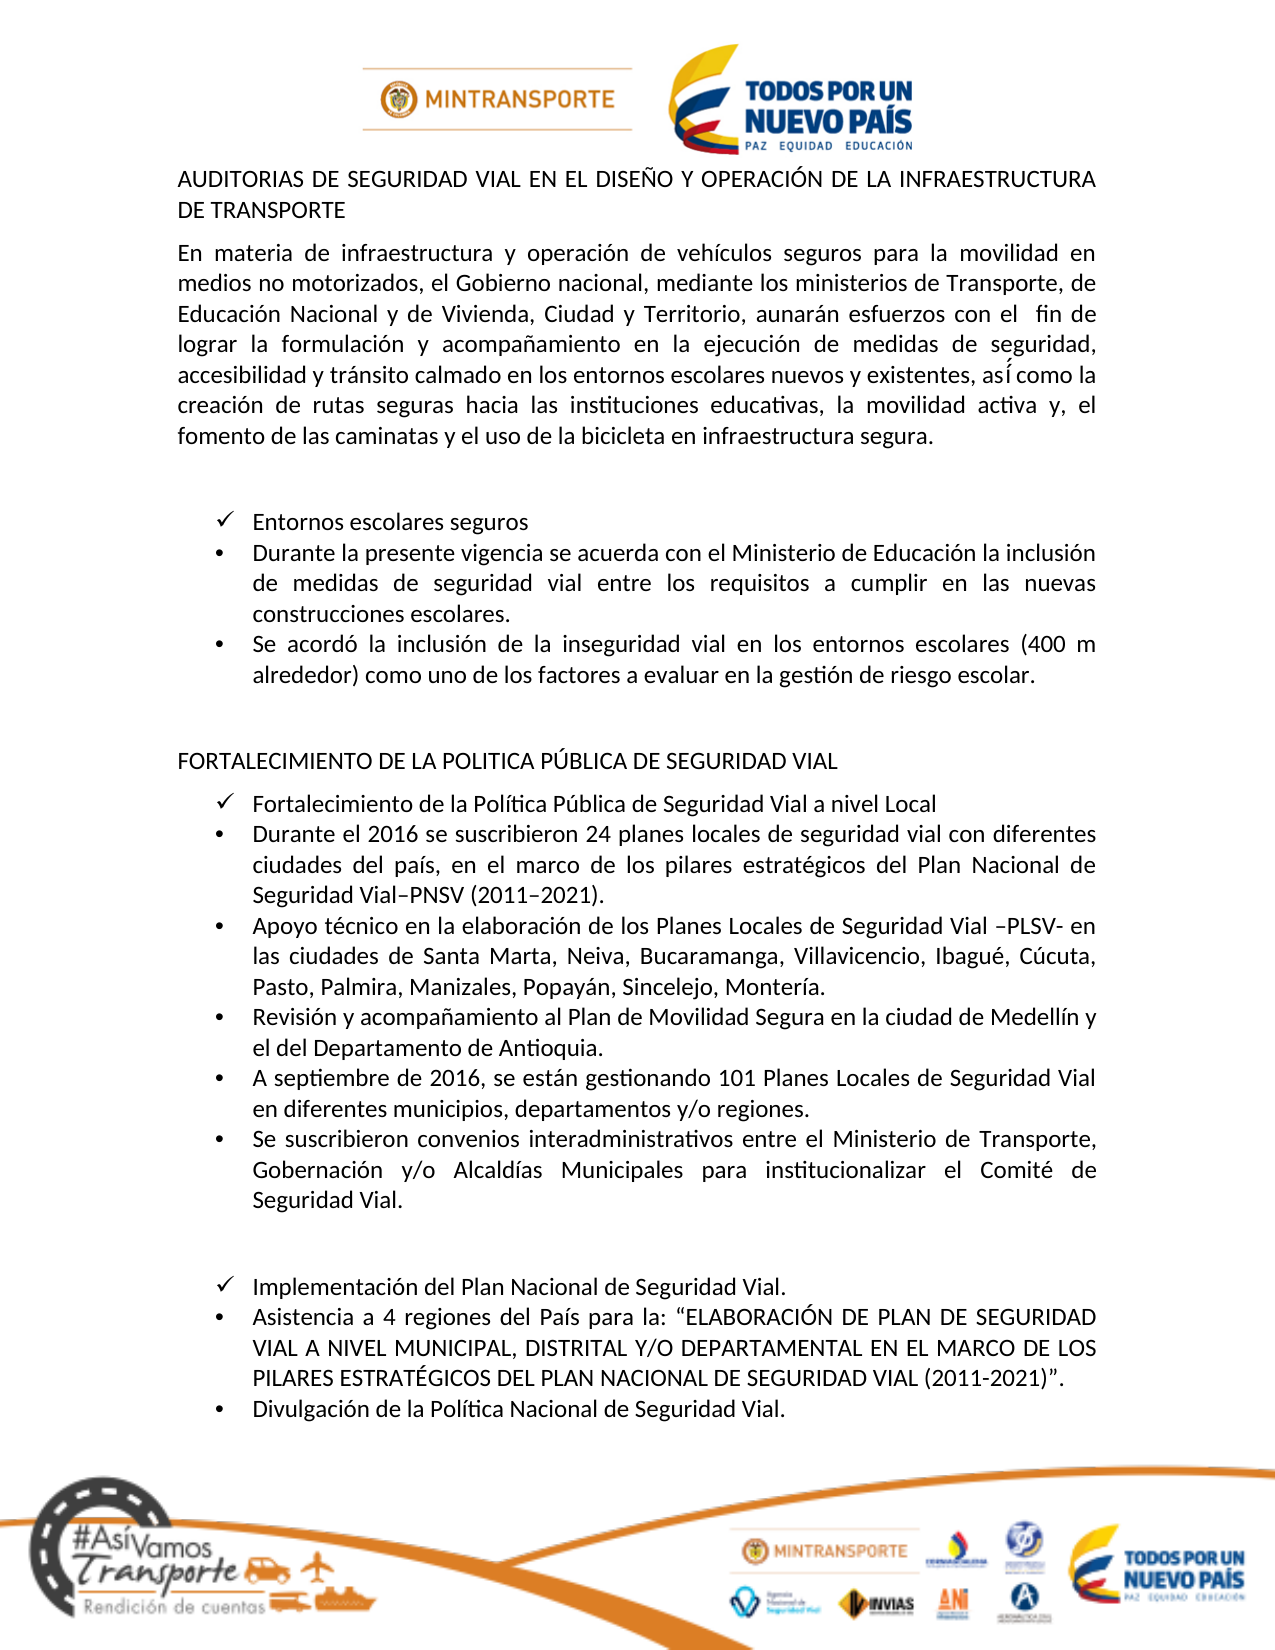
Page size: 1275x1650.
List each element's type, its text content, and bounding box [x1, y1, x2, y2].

list Divulgación de la Política Nacional de Seguridad Vial. [215, 1393, 1098, 1423]
list Entornos escolares seguros [215, 506, 1098, 537]
text AUDITORIAS DE SEGURIDAD VIAL EN EL DISEÑO Y OPERACIÓN DE LA INFRAESTRUCTURA DE TRANSPORTE [177, 163, 1098, 224]
list Asistencia a 4 regiones del País para la: “ELABORACIÓN DE PLAN DE SEGURIDAD VIAL A NIVEL MUNICIPAL, DISTRITAL Y/O DEPARTAMENTAL EN EL MARCO DE LOS PILARES ESTRATÉGICOS DEL PLAN NACIONAL DE SEGURIDAD VIAL (2011-2021)”. [215, 1301, 1098, 1393]
list Durante la presente vigencia se acuerda con el Ministerio de Educación la inclusión de medidas de seguridad vial entre los requisitos a cumplir en las nuevas construcciones escolares. [215, 537, 1098, 628]
list Implementación del Plan Nacional de Seguridad Vial. [215, 1271, 1098, 1301]
list Se suscribieron convenios interadministrativos entre el Ministerio de Transporte, Gobernación y/o Alcaldías Municipales para institucionalizar el Comité de Seguridad Vial. [215, 1123, 1098, 1215]
list Revisión y acompañamiento al Plan de Movilidad Segura en la ciudad de Medellín y el del Departamento de Antioquia. [215, 1001, 1098, 1062]
text FORTALECIMIENTO DE LA POLITICA PÚBLICA DE SEGURIDAD VIAL [177, 745, 1098, 775]
text En materia de infraestructura y operación de vehículos seguros para la movilidad en medios no motorizados, el Gobierno nacional, mediante los ministerios de Transporte, de Educación Nacional y de Vivienda, Ciudad y Territorio, aunarán esfuerzos con el fin de lograr la formulación y acompañamiento en la ejecución de medidas de seguridad, accesibilidad y tránsito calmado en los entornos escolares nuevos y existentes, así́ como la creación de rutas seguras hacia las instituciones educativas, la movilidad activa y, el fomento de las caminatas y el uso de la bicicleta en infraestructura segura. [177, 237, 1098, 451]
list Fortalecimiento de la Política Pública de Seguridad Vial a nivel Local [215, 788, 1098, 818]
list Durante el 2016 se suscribieron 24 planes locales de seguridad vial con diferentes ciudades del país, en el marco de los pilares estratégicos del Plan Nacional de Seguridad Vial–PNSV (2011–2021). [215, 818, 1098, 910]
picture [0, 1451, 1275, 1650]
picture [346, 35, 929, 164]
list A septiembre de 2016, se están gestionando 101 Planes Locales de Seguridad Vial en diferentes municipios, departamentos y/o regiones. [215, 1062, 1098, 1123]
list Se acordó la inclusión de la inseguridad vial en los entornos escolares (400 m alrededor) como uno de los factores a evaluar en la gestión de riesgo escolar. [215, 628, 1098, 689]
list Apoyo técnico en la elaboración de los Planes Locales de Seguridad Vial –PLSV- en las ciudades de Santa Marta, Neiva, Bucaramanga, Villavicencio, Ibagué, Cúcuta, Pasto, Palmira, Manizales, Popayán, Sincelejo, Montería. [215, 910, 1098, 1001]
